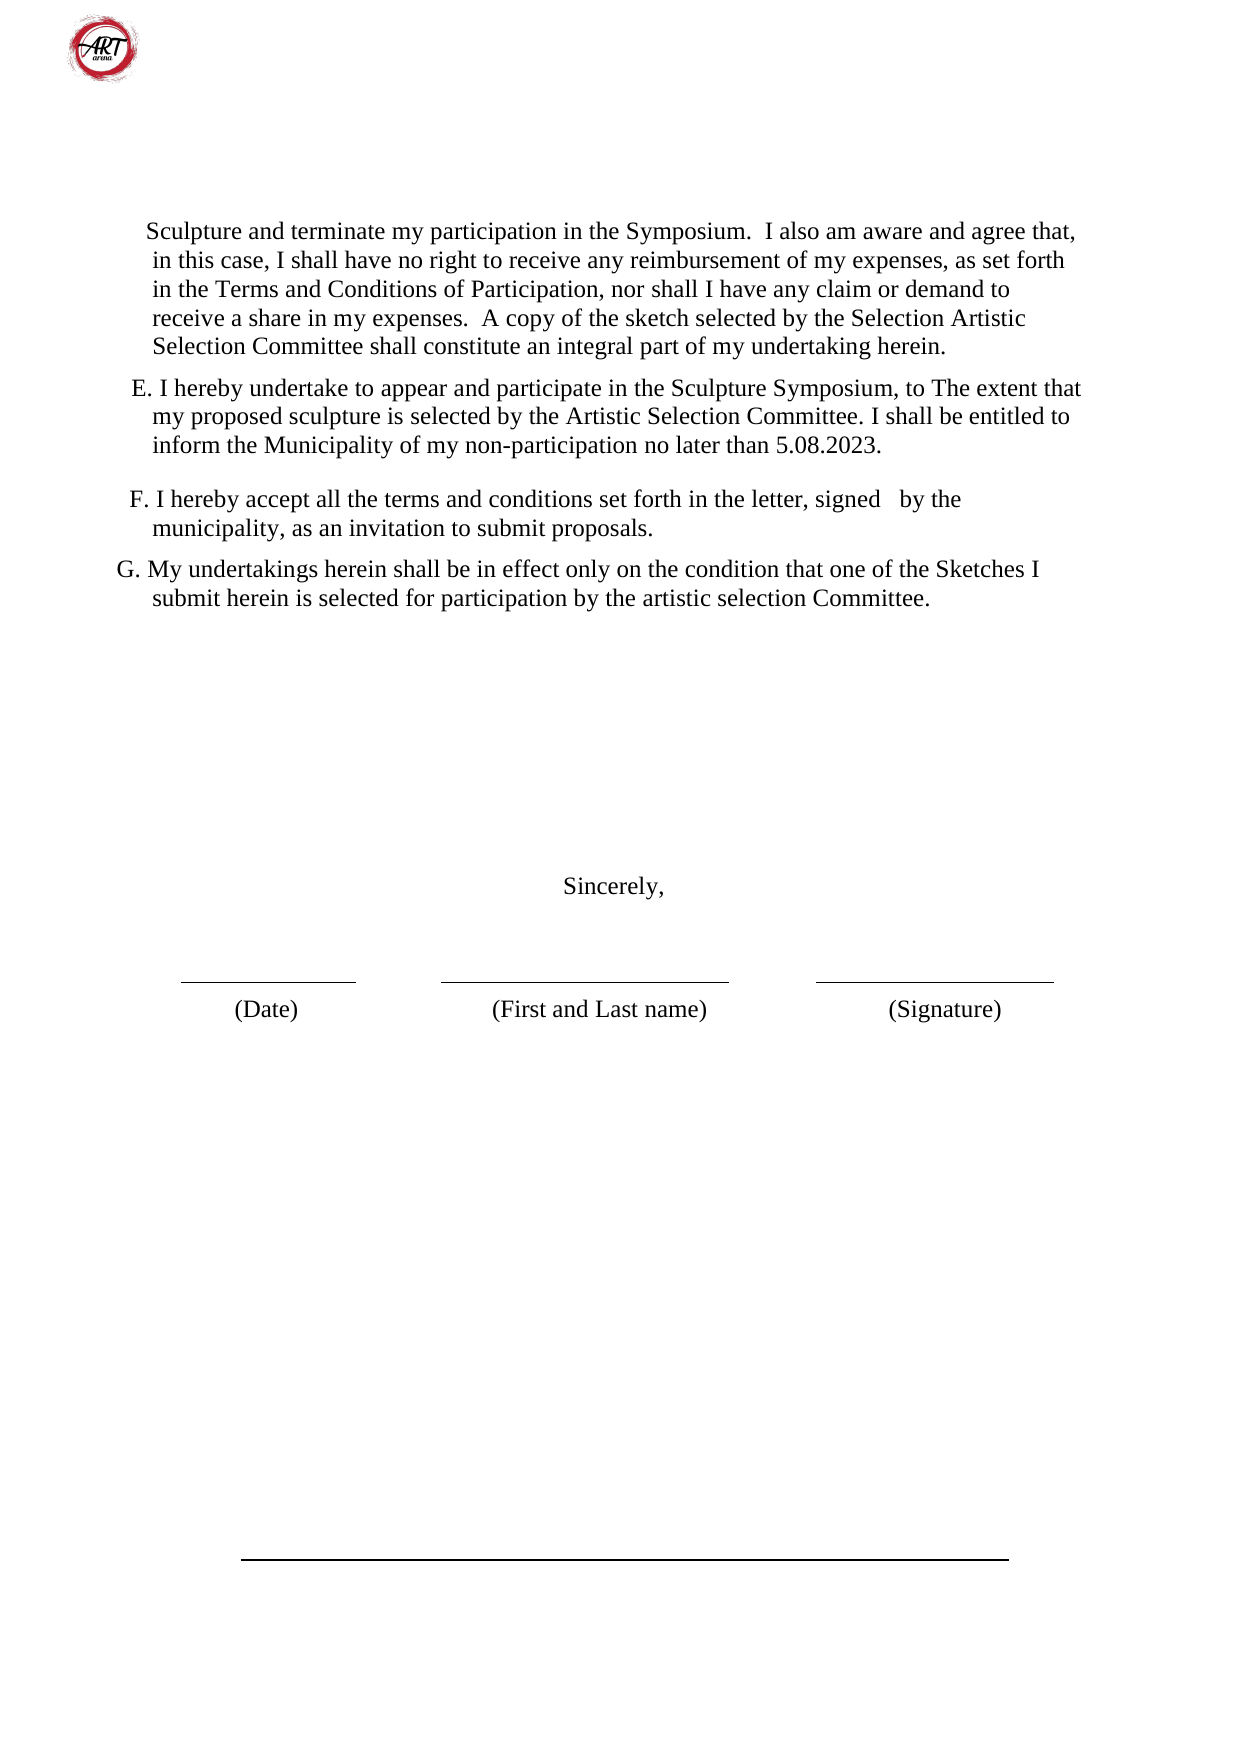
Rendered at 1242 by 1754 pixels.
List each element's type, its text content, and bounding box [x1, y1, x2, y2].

text F. I hereby accept all the terms and conditions set forth in the letter, signed by the municipality, as an invitation to submit proposals. [129, 484, 964, 542]
text Sculpture and terminate my participation in the Symposium. I also am aware and agree that, in this case, I shall have no right to receive any reimbursement of my expenses, as set forth in the Terms and Conditions of Participation, nor shall I have any claim or demand to receive a share in my expenses. A copy of the sketch selected by the Selection Artistic Selection Committee shall constitute an integral part of my undertaking herein. [146, 216, 1078, 360]
text G. My undertakings herein shall be in effect only on the condition that one of the Sketches I [116, 554, 1104, 583]
picture [54, 0, 152, 98]
text submit herein is selected for participation by the artistic selection Committee. [152, 583, 1104, 612]
text Sincerely, [563, 872, 673, 899]
text E. I hereby undertake to appear and participate in the Sculpture Symposium, to The extent that my proposed sculpture is selected by the Artistic Selection Committee. I shall be entitled to inform the Municipality of my non-participation no later than 5.08.2023. [131, 373, 1096, 459]
text (Date) (First and Last name) (Signature) [234, 994, 1104, 1023]
